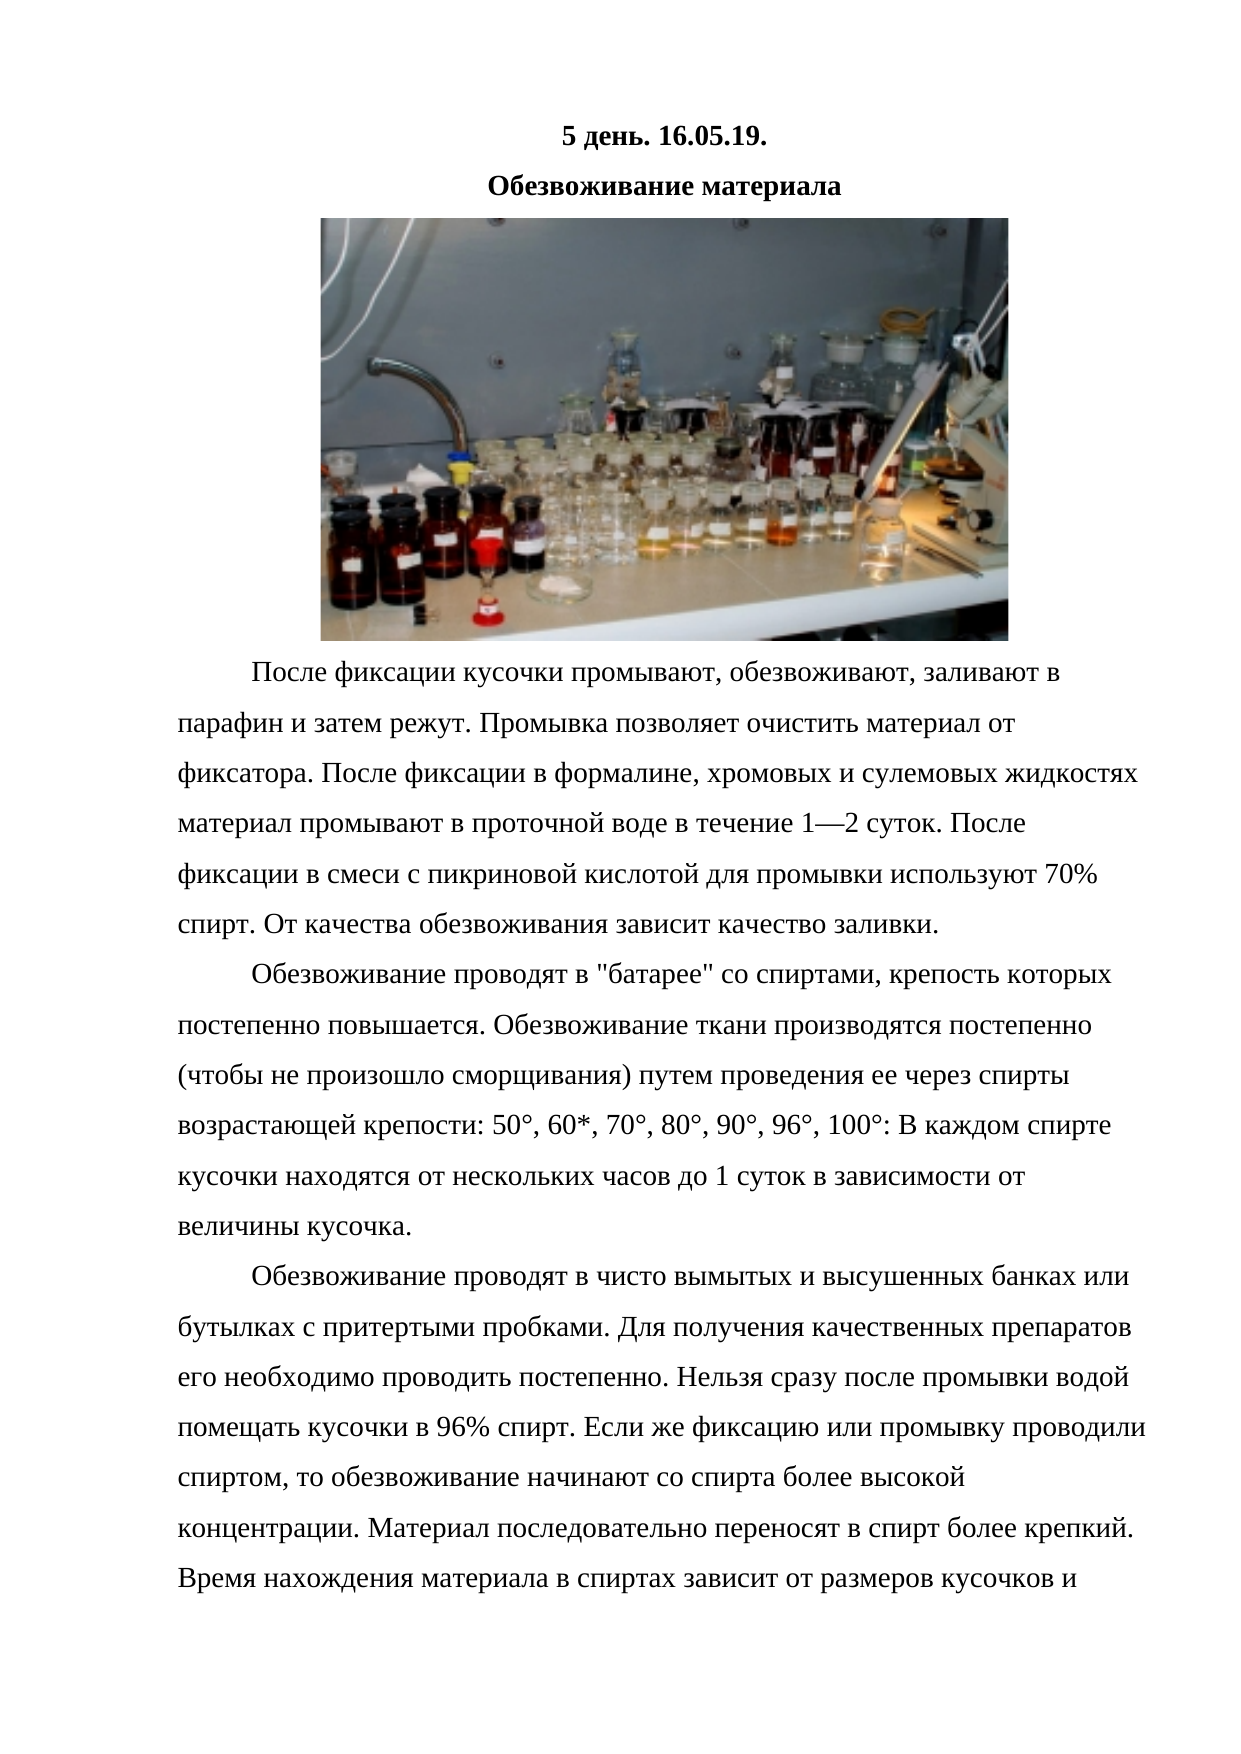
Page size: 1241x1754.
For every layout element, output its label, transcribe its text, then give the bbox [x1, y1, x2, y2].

text Обезвоживание материала [177, 168, 1152, 202]
text Обезвоживание проводят в "батарее" со спиртами, крепость которых постепенно повышается. Обезвоживание ткани производятся постепенно (чтобы не произошло сморщивания) путем проведения ее через спирты возрастающей крепости: 50°, 60*, 70°, 80°, 90°, 96°, 100°: В каждом спирте кусочки находятся от нескольких часов до 1 суток в зависимости от величины кусочка. [177, 956, 1152, 1242]
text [177, 1258, 1152, 1594]
picture [320, 218, 1009, 641]
text 5 день. 16.05.19. [177, 118, 1152, 152]
text После фиксации кусочки промывают, обезвоживают, заливают в парафин и затем режут. Промывка позволяет очистить материал от фиксатора. После фиксации в формалине, хромовых и сулемовых жидкостях материал промывают в проточной воде в течение 1—2 суток. После фиксации в смеси с пикриновой кислотой для промывки используют 70% спирт. От качества обезвоживания зависит качество заливки. [177, 654, 1152, 940]
